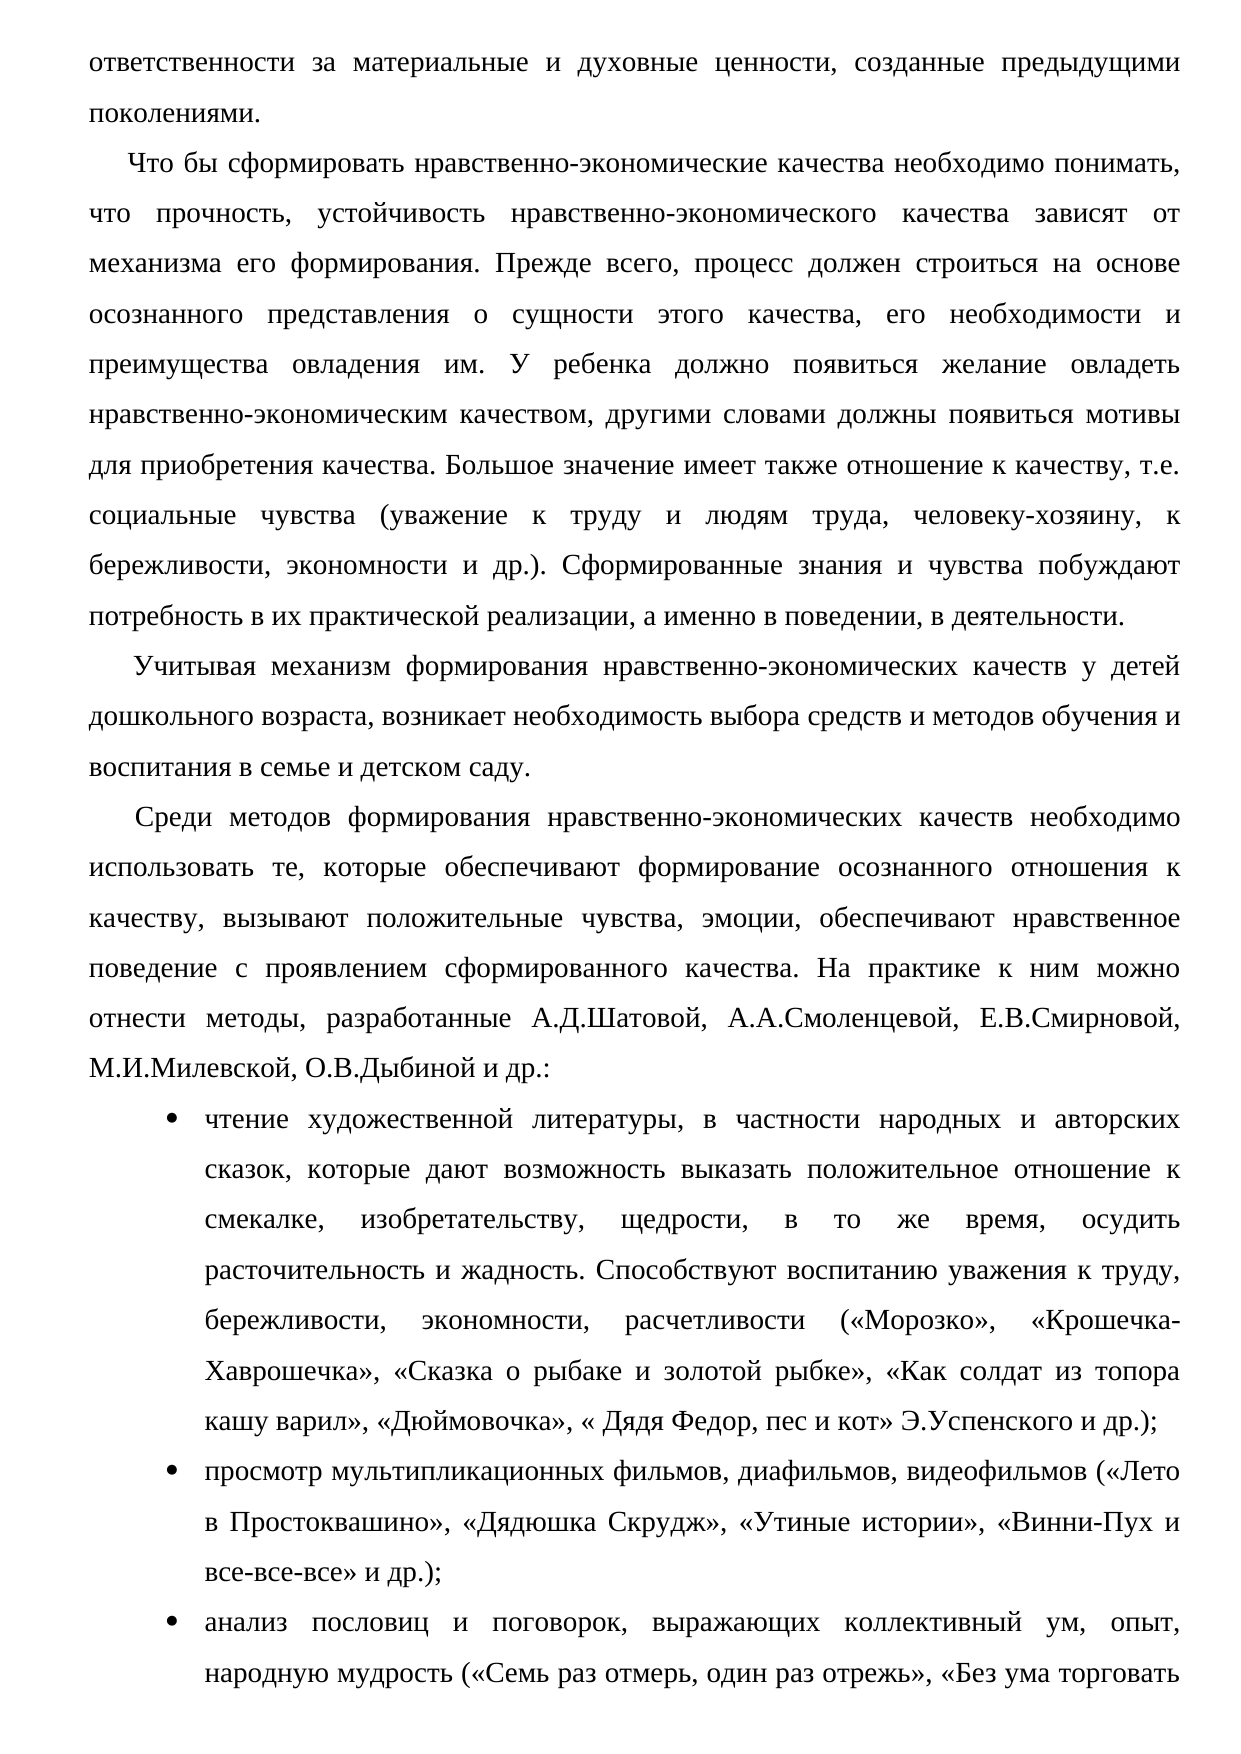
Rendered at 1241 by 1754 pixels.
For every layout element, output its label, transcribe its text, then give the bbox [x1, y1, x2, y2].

list просмотр мультипликационных фильмов, диафильмов, видеофильмов («Лето в Простоквашино», «Дядюшка Скрудж», «Утиные истории», «Винни-Пух и все-все-все» и др.); [167, 1453, 1181, 1587]
text Что бы сформировать нравственно-экономические качества необходимо понимать, что прочность, устойчивость нравственно-экономического качества зависят от механизма его формирования. Прежде всего, процесс должен строиться на основе осознанного представления о сущности этого качества, его необходимости и преимущества овладения им. У ребенка должно появиться желание овладеть нравственно-экономическим качеством, другими словами должны появиться мотивы для приобретения качества. Большое значение имеет также отношение к качеству, т.е. социальные чувства (уважение к труду и людям труда, человеку-хозяину, к бережливости, экономности и др.). Сформированные знания и чувства побуждают потребность в их практической реализации, а именно в поведении, в деятельности. [89, 145, 1181, 631]
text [89, 44, 1181, 128]
list чтение художественной литературы, в частности народных и авторских сказок, которые дают возможность выказать положительное отношение к смекалке, изобретательству, щедрости, в то же время, осудить расточительность и жадность. Способствуют воспитанию уважения к труду, бережливости, экономности, расчетливости («Морозко», «Крошечка-Хаврошечка», «Сказка о рыбаке и золотой рыбке», «Как солдат из топора кашу варил», «Дюймовочка», « Дядя Федор, пес и кот» Э.Успенского и др.); [167, 1101, 1181, 1436]
text Учитывая механизм формирования нравственно-экономических качеств у детей дошкольного возраста, возникает необходимость выбора средств и методов обучения и воспитания в семье и детском саду. [89, 648, 1181, 782]
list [167, 1604, 1181, 1688]
text Среди методов формирования нравственно-экономических качеств необходимо использовать те, которые обеспечивают формирование осознанного отношения к качеству, вызывают положительные чувства, эмоции, обеспечивают нравственное поведение с проявлением сформированного качества. На практике к ним можно отнести методы, разработанные А.Д.Шатовой, А.А.Смоленцевой, Е.В.Смирновой, М.И.Милевской, О.В.Дыбиной и др.: [89, 799, 1181, 1084]
